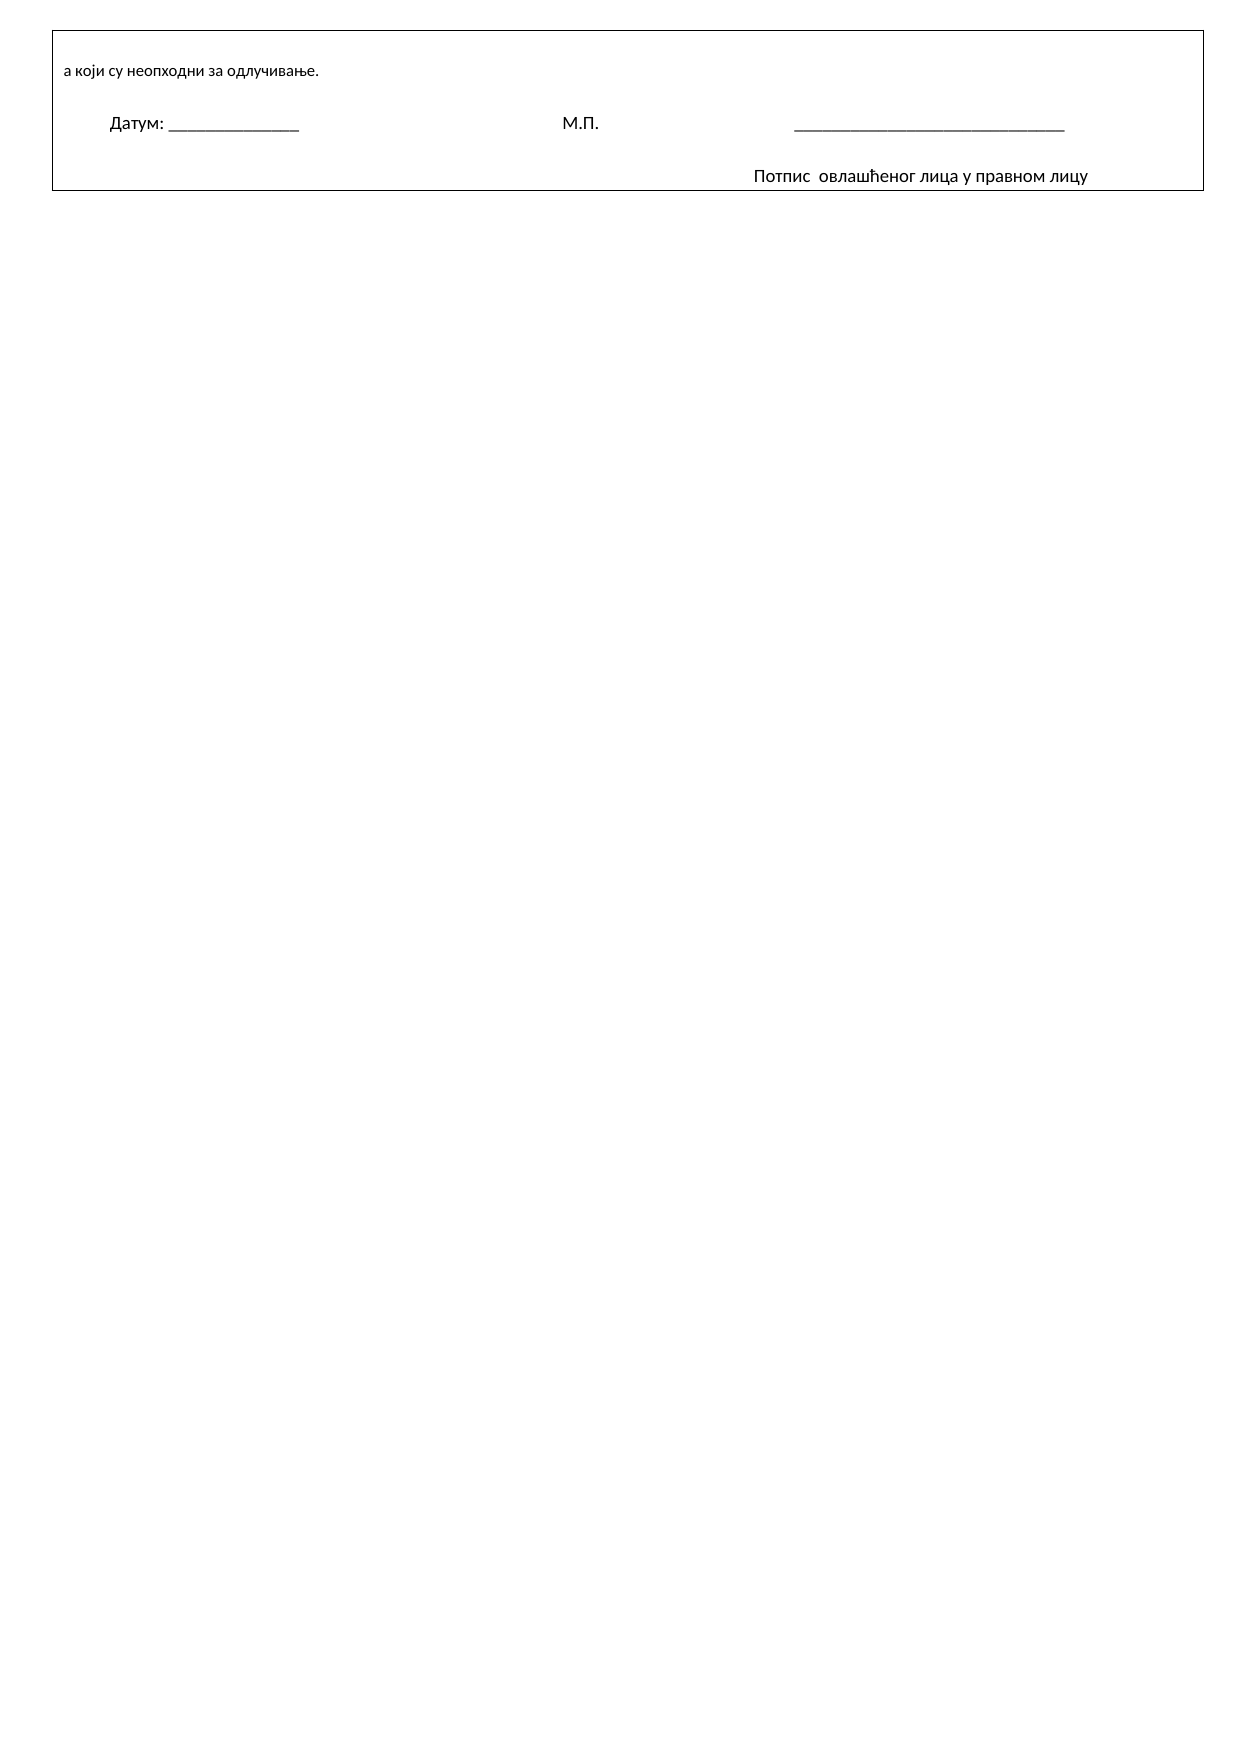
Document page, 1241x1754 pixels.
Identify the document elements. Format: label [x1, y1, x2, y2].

table_cell [53, 31, 1203, 190]
